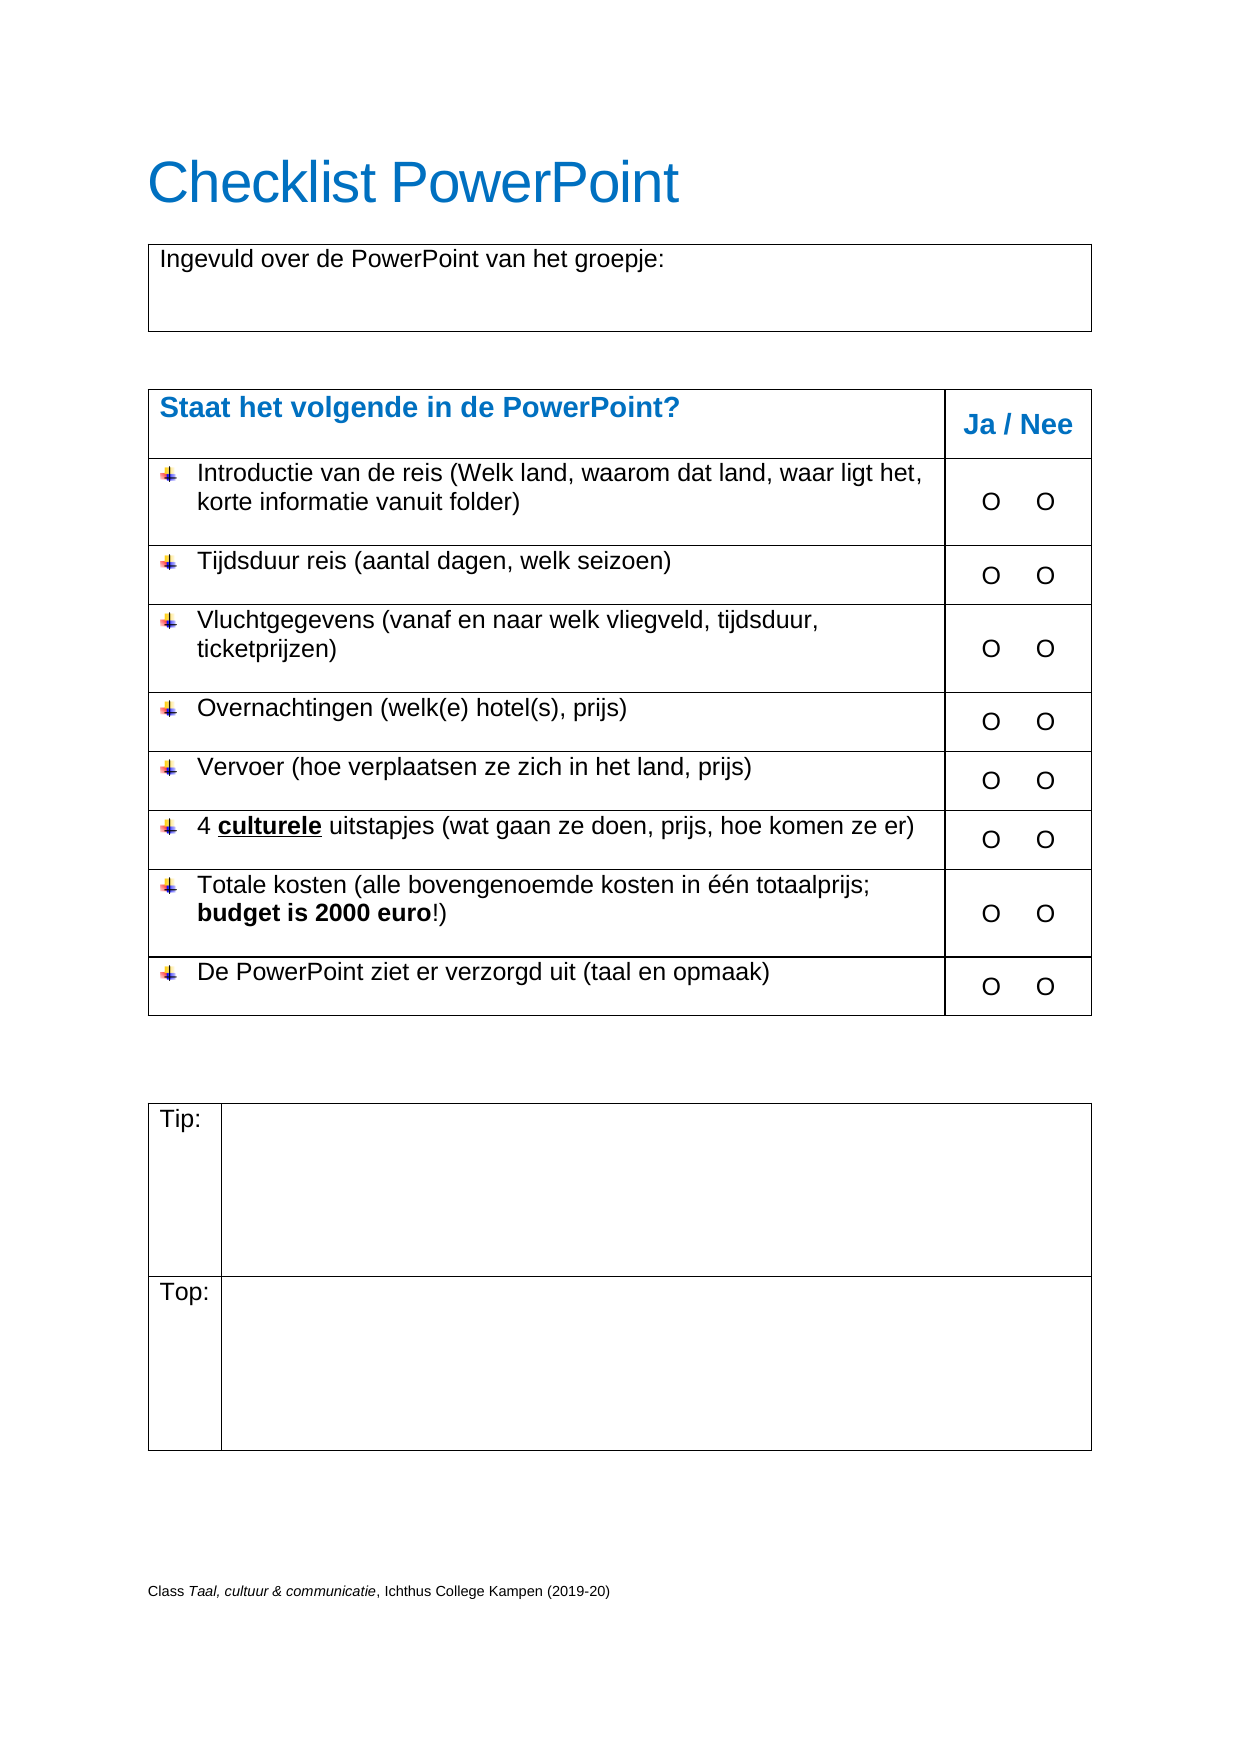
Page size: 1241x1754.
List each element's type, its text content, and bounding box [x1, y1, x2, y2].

table_cell O O [946, 605, 1091, 692]
table_cell O O [946, 958, 1091, 1015]
picture [160, 964, 177, 981]
table_cell Totale kosten (alle bovengenoemde kosten in één totaalprijs; budget is 2000 euro!) [149, 870, 944, 956]
text Class Taal, cultuur & communicatie, Ichthus College Kampen (2019-20) [148, 1582, 1093, 1599]
picture [160, 758, 177, 776]
table_cell Vluchtgegevens (vanaf en naar welk vliegveld, tijdsduur, ticketprijzen) [149, 605, 944, 692]
picture [160, 876, 177, 894]
picture [160, 553, 177, 570]
table_cell O O [946, 811, 1091, 869]
table_cell O O [946, 870, 1091, 956]
picture [160, 817, 177, 835]
table_cell Vervoer (hoe verplaatsen ze zich in het land, prijs) [149, 752, 944, 810]
table_cell [222, 1277, 1091, 1450]
table_cell Top: [149, 1277, 221, 1450]
picture [160, 699, 177, 717]
table_header [222, 1104, 1091, 1276]
table_header Staat het volgende in de PowerPoint? [149, 390, 944, 457]
picture [160, 611, 177, 629]
table_header Ja / Nee [946, 390, 1091, 457]
table_cell O O [946, 752, 1091, 810]
table_cell 4 culturele uitstapjes (wat gaan ze doen, prijs, hoe komen ze er) [149, 811, 944, 869]
table_cell O O [946, 693, 1091, 751]
table_cell O O [946, 546, 1091, 604]
table_cell O O [946, 459, 1091, 545]
table_header Ingevuld over de PowerPoint van het groepje: [149, 245, 1091, 331]
table_cell De PowerPoint ziet er verzorgd uit (taal en opmaak) [149, 958, 944, 1015]
picture [160, 465, 177, 482]
table_header Tip: [149, 1104, 221, 1276]
table_cell Tijdsduur reis (aantal dagen, welk seizoen) [149, 546, 944, 604]
table_cell Overnachtingen (welk(e) hotel(s), prijs) [149, 693, 944, 751]
table_cell Introductie van de reis (Welk land, waarom dat land, waar ligt het, korte informatie vanuit folder) [149, 459, 944, 545]
title Checklist PowerPoint [148, 148, 1093, 215]
